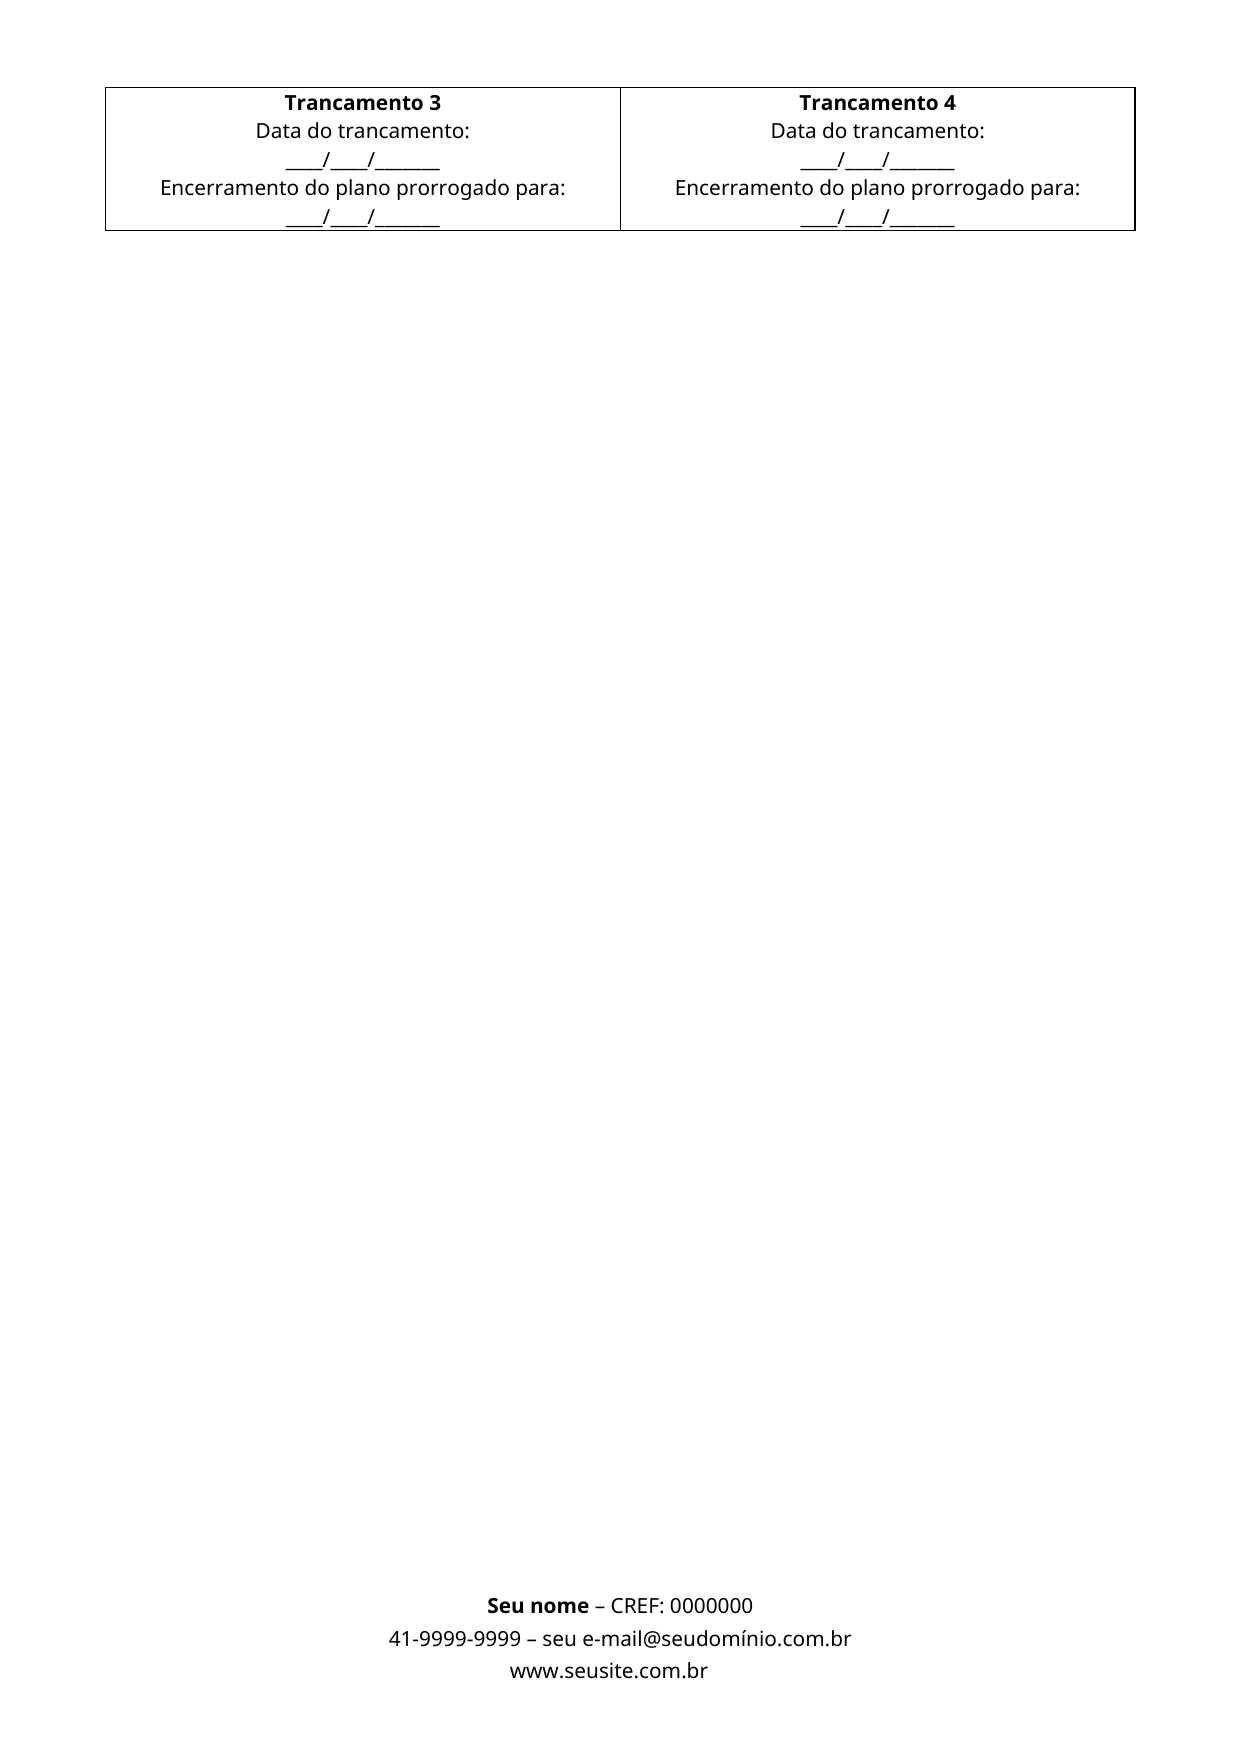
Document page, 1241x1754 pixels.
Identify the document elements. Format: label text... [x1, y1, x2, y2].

table_cell Trancamento 4 Data do trancamento: ____/____/_______ Encerramento do plano prorrogado para: ____/____/_______ [621, 88, 1134, 230]
table_cell Trancamento 3 Data do trancamento: ____/____/_______ Encerramento do plano prorrogado para: ____/____/_______ [106, 88, 620, 230]
